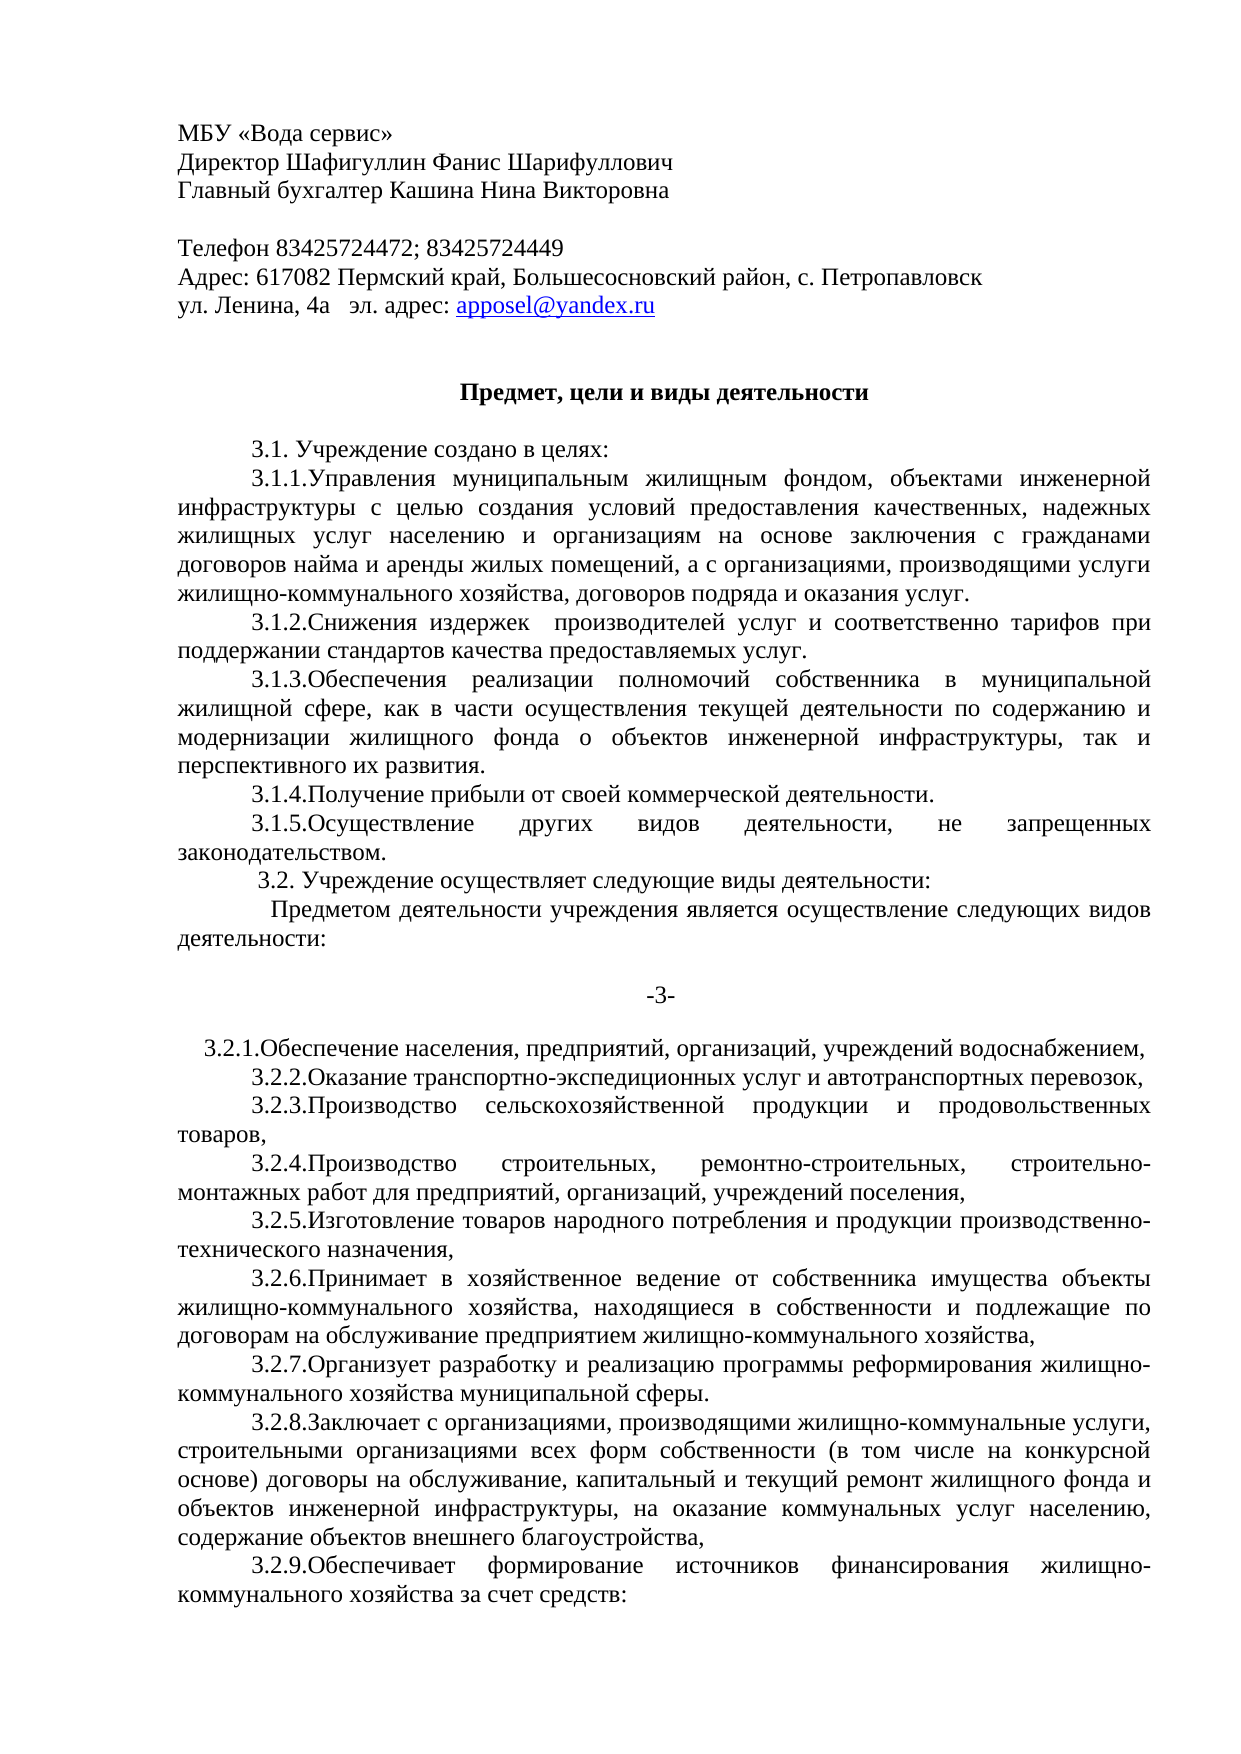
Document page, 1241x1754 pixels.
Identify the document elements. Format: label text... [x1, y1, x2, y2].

text Адрес: 617082 Пермский край, Большесосновский район, с. Петропавловск [177, 262, 1152, 291]
text 3.2.7.Организует разработку и реализацию программы реформирования жилищно-коммунального хозяйства муниципальной сферы. [177, 1349, 1152, 1407]
text Главный бухгалтер Кашина Нина Викторовна [177, 176, 1152, 204]
text 3.1.5.Осуществление других видов деятельности, не запрещенных законодательством. [177, 808, 1152, 866]
text 3.2.4.Производство строительных, ремонтно-строительных, строительно-монтажных работ для предприятий, организаций, учреждений поселения, [177, 1148, 1152, 1206]
text 3.2.1.Обеспечение населения, предприятий, организаций, учреждений водоснабжением, [178, 1033, 1152, 1062]
text 3.1.3.Обеспечения реализации полномочий собственника в муниципальной жилищной сфере, как в части осуществления текущей деятельности по содержанию и модернизации жилищного фонда о объектов инженерной инфраструктуры, так и перспективного их развития. [177, 664, 1152, 779]
text 3.2. Учреждение осуществляет следующие виды деятельности: [177, 866, 1152, 894]
text ул. Ленина, 4а эл. адрес: apposel@yandex.ru [177, 291, 1152, 319]
text 3.2.6.Принимает в хозяйственное ведение от собственника имущества объекты жилищно-коммунального хозяйства, находящиеся в собственности и подлежащие по договорам на обслуживание предприятием жилищно-коммунального хозяйства, [177, 1263, 1152, 1349]
text 3.2.8.Заключает с организациями, производящими жилищно-коммунальные услуги, строительными организациями всех форм собственности (в том числе на конкурсной основе) договоры на обслуживание, капитальный и текущий ремонт жилищного фонда и объектов инженерной инфраструктуры, на оказание коммунальных услуг населению, содержание объектов внешнего благоустройства, [177, 1407, 1152, 1551]
text 3.1.2.Снижения издержек производителей услуг и соответственно тарифов при поддержании стандартов качества предоставляемых услуг. [177, 607, 1152, 664]
text Телефон 83425724472; 83425724449 [177, 233, 1152, 262]
text 3.1. Учреждение создано в целях: [177, 434, 1152, 463]
text МБУ «Вода сервис» [177, 118, 1152, 147]
text 3.2.2.Оказание транспортно-экспедиционных услуг и автотранспортных перевозок, [177, 1062, 1152, 1091]
text 3.1.1.Управления муниципальным жилищным фондом, объектами инженерной инфраструктуры с целью создания условий предоставления качественных, надежных жилищных услуг населению и организациям на основе заключения с гражданами договоров найма и аренды жилых помещений, а с организациями, производящими услуги жилищно-коммунального хозяйства, договоров подряда и оказания услуг. [177, 463, 1152, 607]
text Предметом деятельности учреждения является осуществление следующих видов деятельности: [177, 894, 1152, 952]
text 3.2.3.Производство сельскохозяйственной продукции и продовольственных товаров, [177, 1091, 1152, 1148]
text -3- [177, 981, 1152, 1009]
text 3.2.9.Обеспечивает формирование источников финансирования жилищно-коммунального хозяйства за счет средств: [177, 1551, 1152, 1608]
text 3.1.4.Получение прибыли от своей коммерческой деятельности. [177, 779, 1152, 808]
text 3.2.5.Изготовление товаров народного потребления и продукции производственно-технического назначения, [177, 1206, 1152, 1263]
text Директор Шафигуллин Фанис Шарифуллович [177, 147, 1152, 176]
text Предмет, цели и виды деятельности [177, 377, 1152, 406]
